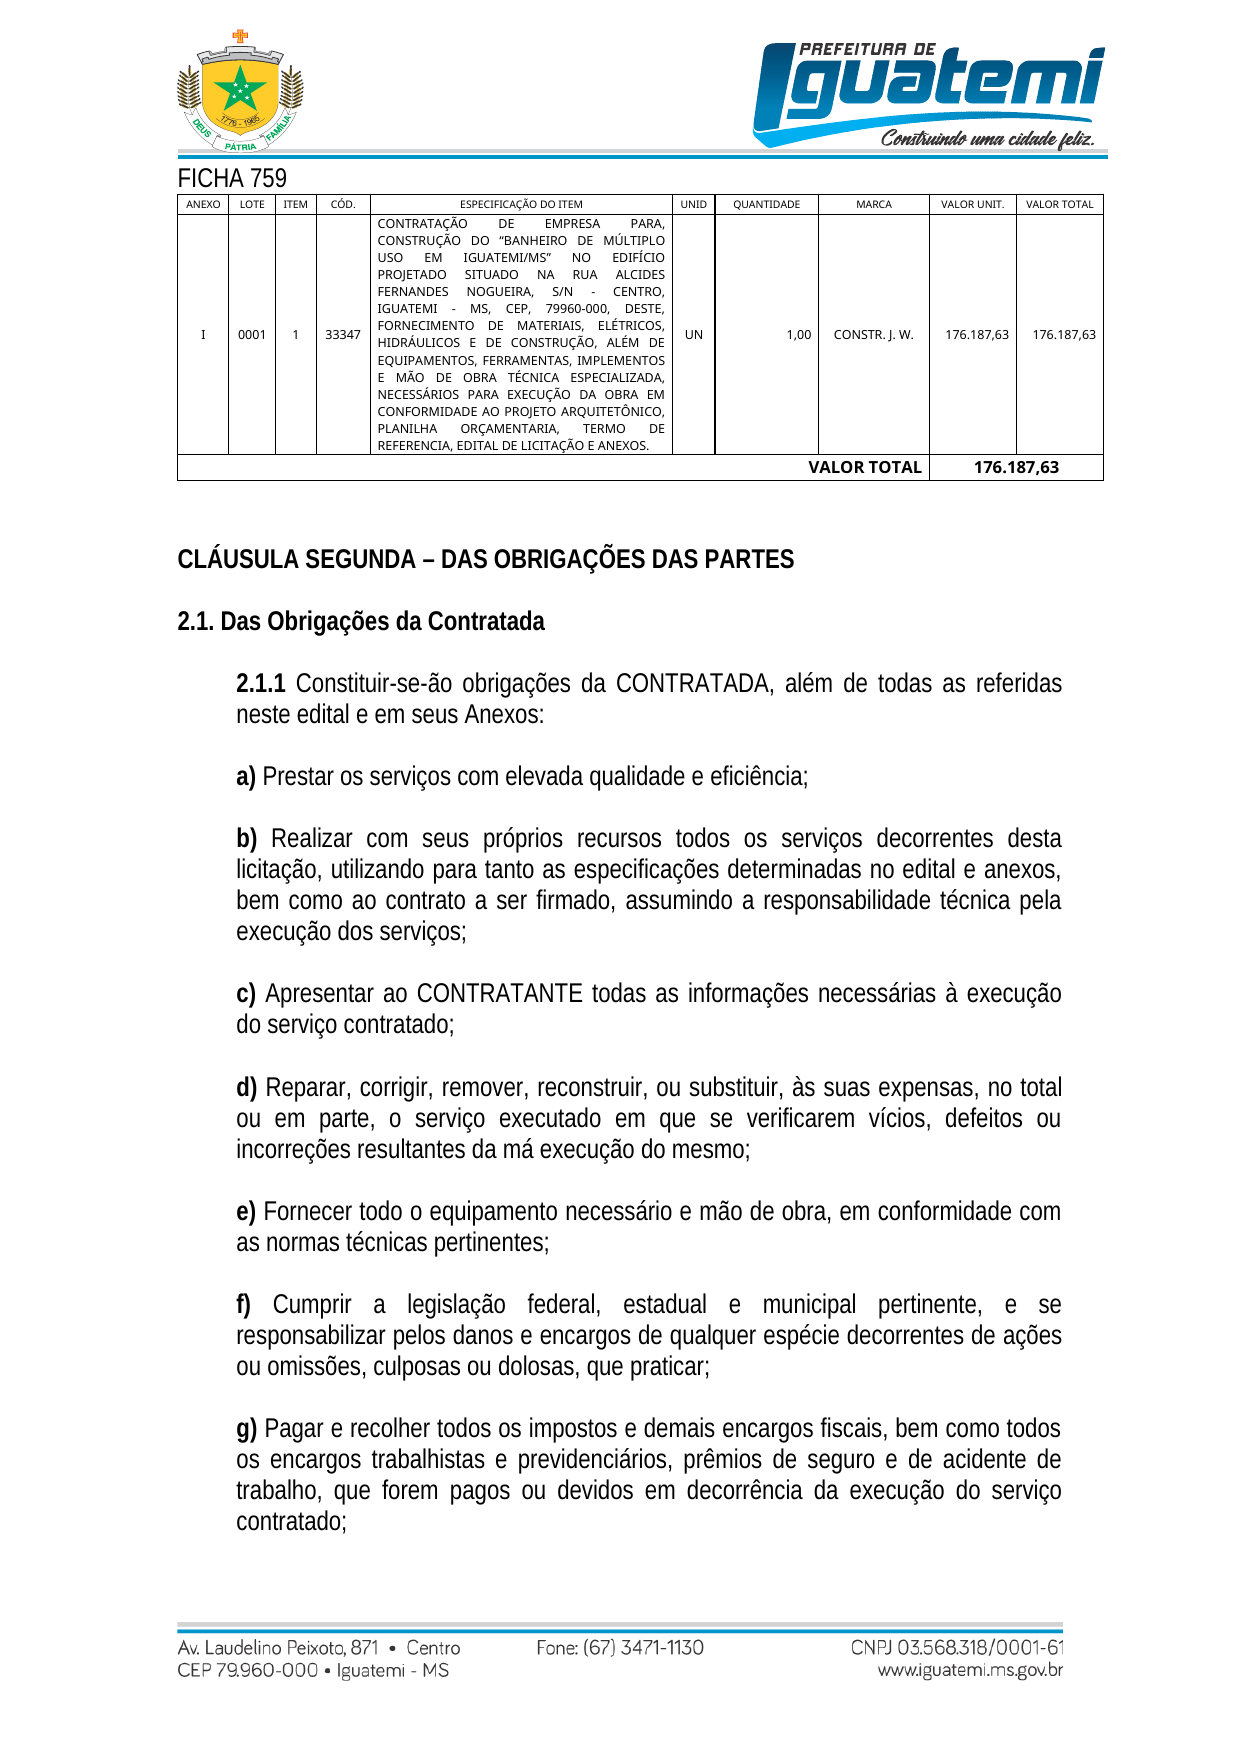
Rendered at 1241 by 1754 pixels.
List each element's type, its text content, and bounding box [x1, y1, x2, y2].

table_header ANEXO [178, 195, 228, 214]
picture [177, 1634, 1063, 1681]
text b) Realizar com seus próprios recursos todos os serviços decorrentes desta licitação, utilizando para tanto as especificações determinadas no edital e anexos, bem como ao contrato a ser firmado, assumindo a responsabilidade técnica pela execução dos serviços; [236, 822, 1063, 947]
table_cell 176.187,63 [930, 215, 1016, 454]
table_cell UN [673, 215, 714, 454]
text g) Pagar e recolher todos os impostos e demais encargos fiscais, bem como todos os encargos trabalhistas e previdenciários, prêmios de seguro e de acidente de trabalho, que forem pagos ou devidos em decorrência da execução do serviço contratado; [236, 1412, 1063, 1536]
table_header UNID [673, 195, 714, 214]
table_header MARCA [819, 195, 929, 214]
table_header VALOR UNIT. [930, 195, 1016, 214]
table_header ESPECIFICAÇÃO DO ITEM [371, 195, 672, 214]
table_header QUANTIDADE [716, 195, 818, 214]
text FICHA 759 [177, 162, 1063, 193]
table_header VALOR TOTAL [1017, 195, 1103, 214]
table_cell VALOR TOTAL [178, 455, 929, 480]
picture [177, 1622, 1063, 1629]
table_cell 1,00 [716, 215, 818, 454]
table_cell CONSTR. J. W. [819, 215, 929, 454]
table_cell 176.187,63 [930, 455, 1103, 480]
text c) Apresentar ao CONTRATANTE todas as informações necessárias à execução do serviço contratado; [236, 978, 1063, 1040]
table_header LOTE [229, 195, 275, 214]
table_cell CONTRATAÇÃO DE EMPRESA PARA, CONSTRUÇÃO DO “BANHEIRO DE MÚLTIPLO USO EM IGUATEMI/MS” NO EDIFÍCIO PROJETADO SITUADO NA RUA ALCIDES FERNANDES NOGUEIRA, S/N - CENTRO, IGUATEMI - MS, CEP, 79960-000, DESTE, FORNECIMENTO DE MATERIAIS, ELÉTRICOS, HIDRÁULICOS E DE CONSTRUÇÃO, ALÉM DE EQUIPAMENTOS, FERRAMENTAS, IMPLEMENTOS E MÃO DE OBRA TÉCNICA ESPECIALIZADA, NECESSÁRIOS PARA EXECUÇÃO DA OBRA EM CONFORMIDADE AO PROJETO ARQUITETÔNICO, PLANILHA ORÇAMENTARIA, TERMO DE REFERENCIA, EDITAL DE LICITAÇÃO E ANEXOS. [371, 215, 672, 454]
table_cell 0001 [229, 215, 275, 454]
text a) Prestar os serviços com elevada qualidade e eficiência; [236, 760, 1063, 791]
table_cell 1 [276, 215, 316, 454]
text CLÁUSULA SEGUNDA – DAS OBRIGAÇÕES DAS PARTES [177, 543, 1066, 574]
text 2.1. Das Obrigações da Contratada [177, 605, 1063, 636]
table_cell 176.187,63 [1017, 215, 1103, 454]
text d) Reparar, corrigir, remover, reconstruir, ou substituir, às suas expensas, no total ou em parte, o serviço executado em que se verificarem vícios, defeitos ou incorreções resultantes da má execução do mesmo; [236, 1071, 1063, 1164]
table_header ITEM [276, 195, 316, 214]
text e) Fornecer todo o equipamento necessário e mão de obra, em conformidade com as normas técnicas pertinentes; [236, 1195, 1063, 1257]
table_cell I [178, 215, 228, 454]
table_cell 33347 [317, 215, 370, 454]
table_header CÓD. [317, 195, 370, 214]
text f) Cumprir a legislação federal, estadual e municipal pertinente, e se responsabilizar pelos danos e encargos de qualquer espécie decorrentes de ações ou omissões, culposas ou dolosas, que praticar; [236, 1288, 1063, 1381]
text 2.1.1 Constituir-se-ão obrigações da CONTRATADA, além de todas as referidas neste edital e em seus Anexos: [236, 667, 1063, 729]
